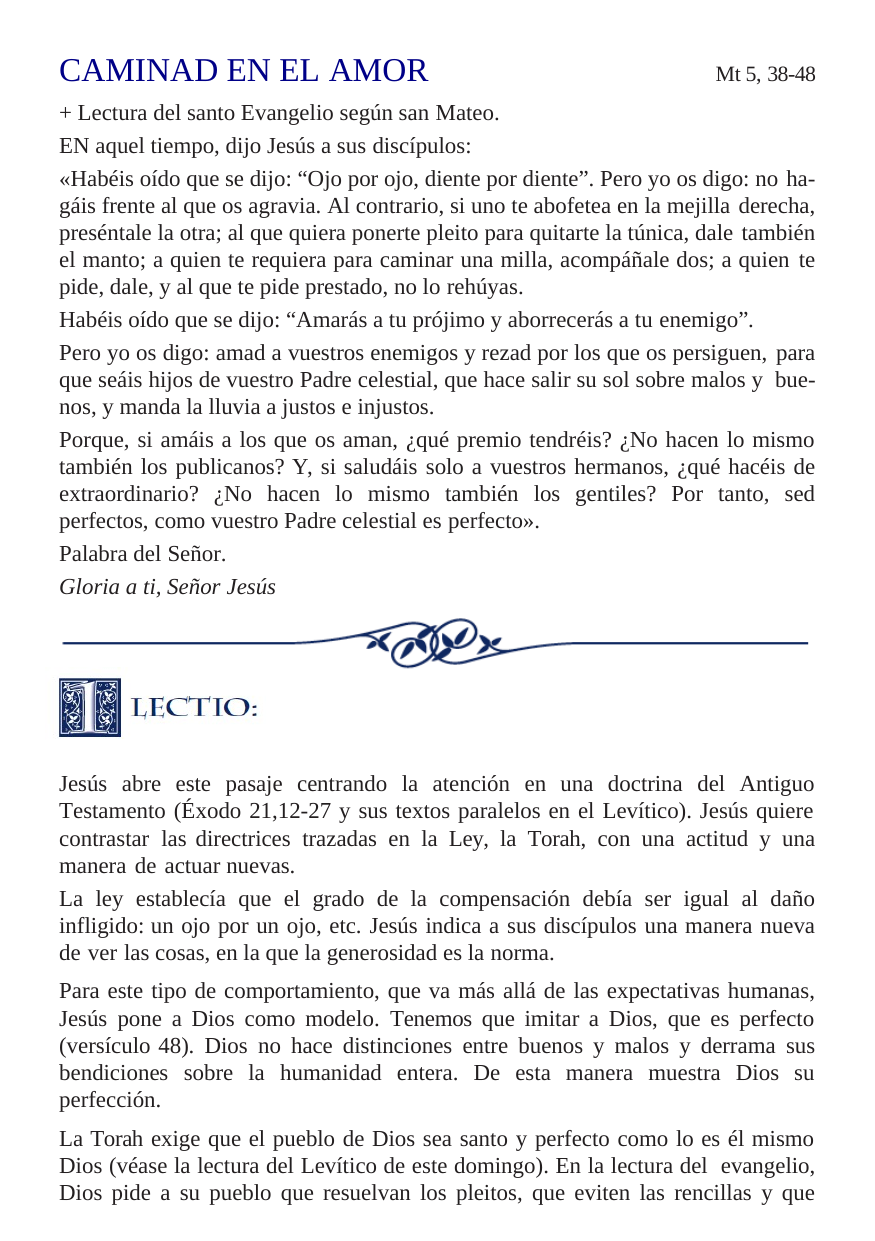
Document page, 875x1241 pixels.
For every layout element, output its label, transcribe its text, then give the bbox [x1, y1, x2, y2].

text Gloria a ti, Señor Jesús [59, 573, 826, 600]
text Jesús abre este pasaje centrando la atención en una doctrina del Antiguo Testamento (Éxodo 21,12-27 y sus textos paralelos en el Levítico). Jesús quiere contrastar las directrices trazadas en la Ley, la Torah, con una actitud y una manera de actuar nuevas. [59, 770, 815, 878]
text CAMINAD EN EL AMOR Mt 5, 38-48 [59, 50, 826, 89]
text + Lectura del santo Evangelio según san Mateo. EN aquel tiempo, dijo Jesús a sus discípulos: [59, 99, 500, 158]
text Habéis oído que se dijo: “Amarás a tu prójimo y aborrecerás a tu enemigo”. [59, 306, 826, 333]
text Palabra del Señor. [59, 541, 826, 567]
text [59, 1125, 815, 1205]
text Porque, si amáis a los que os aman, ¿qué premio tendréis? ¿No hacen lo mismo también los publicanos? Y, si saludáis solo a vuestros hermanos, ¿qué hacéis de extraordinario? ¿No hacen lo mismo también los gentiles? Por tanto, sed perfectos, como vuestro Padre celestial es perfecto». [59, 426, 815, 534]
text La ley establecía que el grado de la compensación debía ser igual al daño infligido: un ojo por un ojo, etc. Jesús indica a sus discípulos una manera nueva de ver las cosas, en la que la generosidad es la norma. [59, 884, 815, 965]
text «Habéis oído que se dijo: “Ojo por ojo, diente por diente”. Pero yo os digo: no ha- gáis frente al que os agravia. Al contrario, si uno te abofetea en la mejilla derecha, preséntale la otra; al que quiera ponerte pleito para quitarte la túnica, dale también el manto; a quien te requiera para caminar una milla, acompáñale dos; a quien te pide, dale, y al que te pide prestado, no lo rehúyas. [59, 165, 815, 300]
text Para este tipo de comportamiento, que va más allá de las expectativas humanas, Jesús pone a Dios como modelo. Tenemos que imitar a Dios, que es perfecto (versículo 48). Dios no hace distinciones entre buenos y malos y derrama sus bendiciones sobre la humanidad entera. De esta manera muestra Dios su perfección. [59, 978, 815, 1112]
text Pero yo os digo: amad a vuestros enemigos y rezad por los que os persiguen, para que seáis hijos de vuestro Padre celestial, que hace salir su sol sobre malos y bue- nos, y manda la lluvia a justos e injustos. [59, 339, 815, 420]
picture [45, 616, 815, 740]
